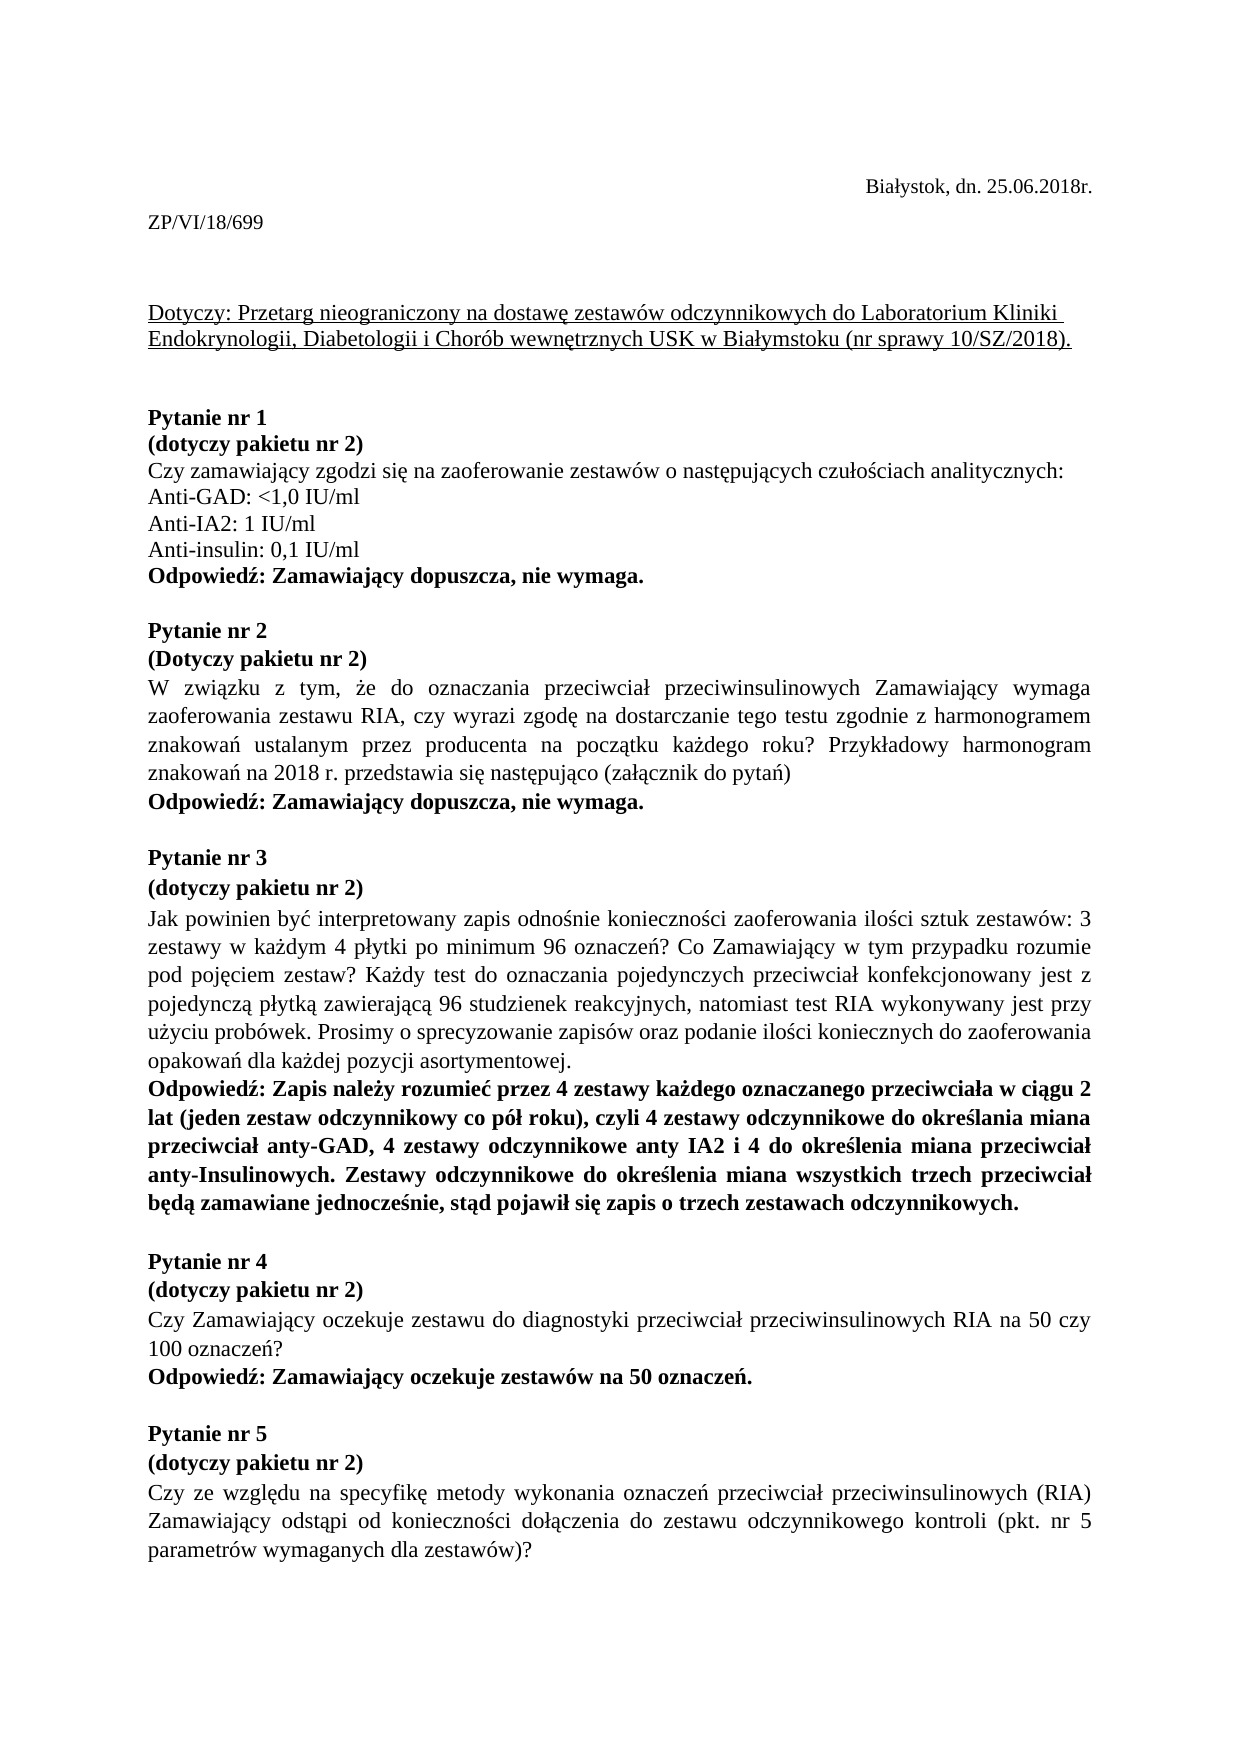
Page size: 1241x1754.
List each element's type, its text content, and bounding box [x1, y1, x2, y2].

text Odpowiedź: Zamawiający dopuszcza, nie wymaga. [148, 562, 1093, 589]
list Pytanie nr 3 [148, 844, 1093, 871]
text Pytanie nr 1 [148, 404, 1093, 431]
text Odpowiedź: Zamawiający oczekuje zestawów na 50 oznaczeń. [148, 1363, 1093, 1389]
text Pytanie nr 5 [148, 1420, 1093, 1446]
list (dotyczy pakietu nr 2) [148, 1276, 1093, 1302]
text Anti-GAD: <1,0 IU/ml [148, 483, 1093, 509]
text Białystok, dn. 25.06.2018r. [148, 174, 1093, 198]
text Anti-insulin: 0,1 IU/ml [148, 536, 1093, 562]
text Dotyczy: Przetarg nieograniczony na dostawę zestawów odczynnikowych do Laboratorium Kliniki Endokrynologii, Diabetologii i Chorób wewnętrznych USK w Białymstoku (nr sprawy 10/SZ/2018). [148, 299, 1093, 351]
list (dotyczy pakietu nr 2) [148, 874, 1093, 901]
text Czy ze względu na specyfikę metody wykonania oznaczeń przeciwciał przeciwinsulinowych (RIA) Zamawiający odstąpi od konieczności dołączenia do zestawu odczynnikowego kontroli (pkt. nr 5 parametrów wymaganych dla zestawów)? [148, 1479, 1093, 1562]
text W związku z tym, że do oznaczania przeciwciał przeciwinsulinowych Zamawiający wymaga zaoferowania zestawu RIA, czy wyrazi zgodę na dostarczanie tego testu zgodnie z harmonogramem znakowań ustalanym przez producenta na początku każdego roku? Przykładowy harmonogram znakowań na 2018 r. przedstawia się następująco (załącznik do pytań) [148, 674, 1093, 786]
text Czy Zamawiający oczekuje zestawu do diagnostyki przeciwciał przeciwinsulinowych RIA na 50 czy 100 oznaczeń? [148, 1306, 1093, 1361]
text Anti-IA2: 1 IU/ml [148, 509, 1093, 536]
text Jak powinien być interpretowany zapis odnośnie konieczności zaoferowania ilości sztuk zestawów: 3 zestawy w każdym 4 płytki po minimum 96 oznaczeń? Co Zamawiający w tym przypadku rozumie pod pojęciem zestaw? Każdy test do oznaczania pojedynczych przeciwciał konfekcjonowany jest z pojedynczą płytką zawierającą 96 studzienek reakcyjnych, natomiast test RIA wykonywany jest przy użyciu probówek. Prosimy o sprecyzowanie zapisów oraz podanie ilości koniecznych do zaoferowania opakowań dla każdej pozycji asortymentowej. [148, 905, 1093, 1073]
list (dotyczy pakietu nr 2) [148, 1448, 1093, 1475]
text (Dotyczy pakietu nr 2) [148, 646, 1093, 672]
text ZP/VI/18/699 [148, 210, 1093, 234]
text Pytanie nr 4 [148, 1248, 1093, 1274]
text Czy zamawiający zgodzi się na zaoferowanie zestawów o następujących czułościach analitycznych: [148, 457, 1093, 483]
text Odpowiedź: Zapis należy rozumieć przez 4 zestawy każdego oznaczanego przeciwciała w ciągu 2 lat (jeden zestaw odczynnikowy co pół roku), czyli 4 zestawy odczynnikowe do określania miana przeciwciał anty-GAD, 4 zestawy odczynnikowe anty IA2 i 4 do określenia miana przeciwciał anty-Insulinowych. Zestawy odczynnikowe do określenia miana wszystkich trzech przeciwciał będą zamawiane jednocześnie, stąd pojawił się zapis o trzech zestawach odczynnikowych. [148, 1075, 1093, 1215]
text Pytanie nr 2 [148, 617, 1093, 643]
text Odpowiedź: Zamawiający dopuszcza, nie wymaga. [148, 788, 1093, 814]
text (dotyczy pakietu nr 2) [148, 431, 1093, 457]
